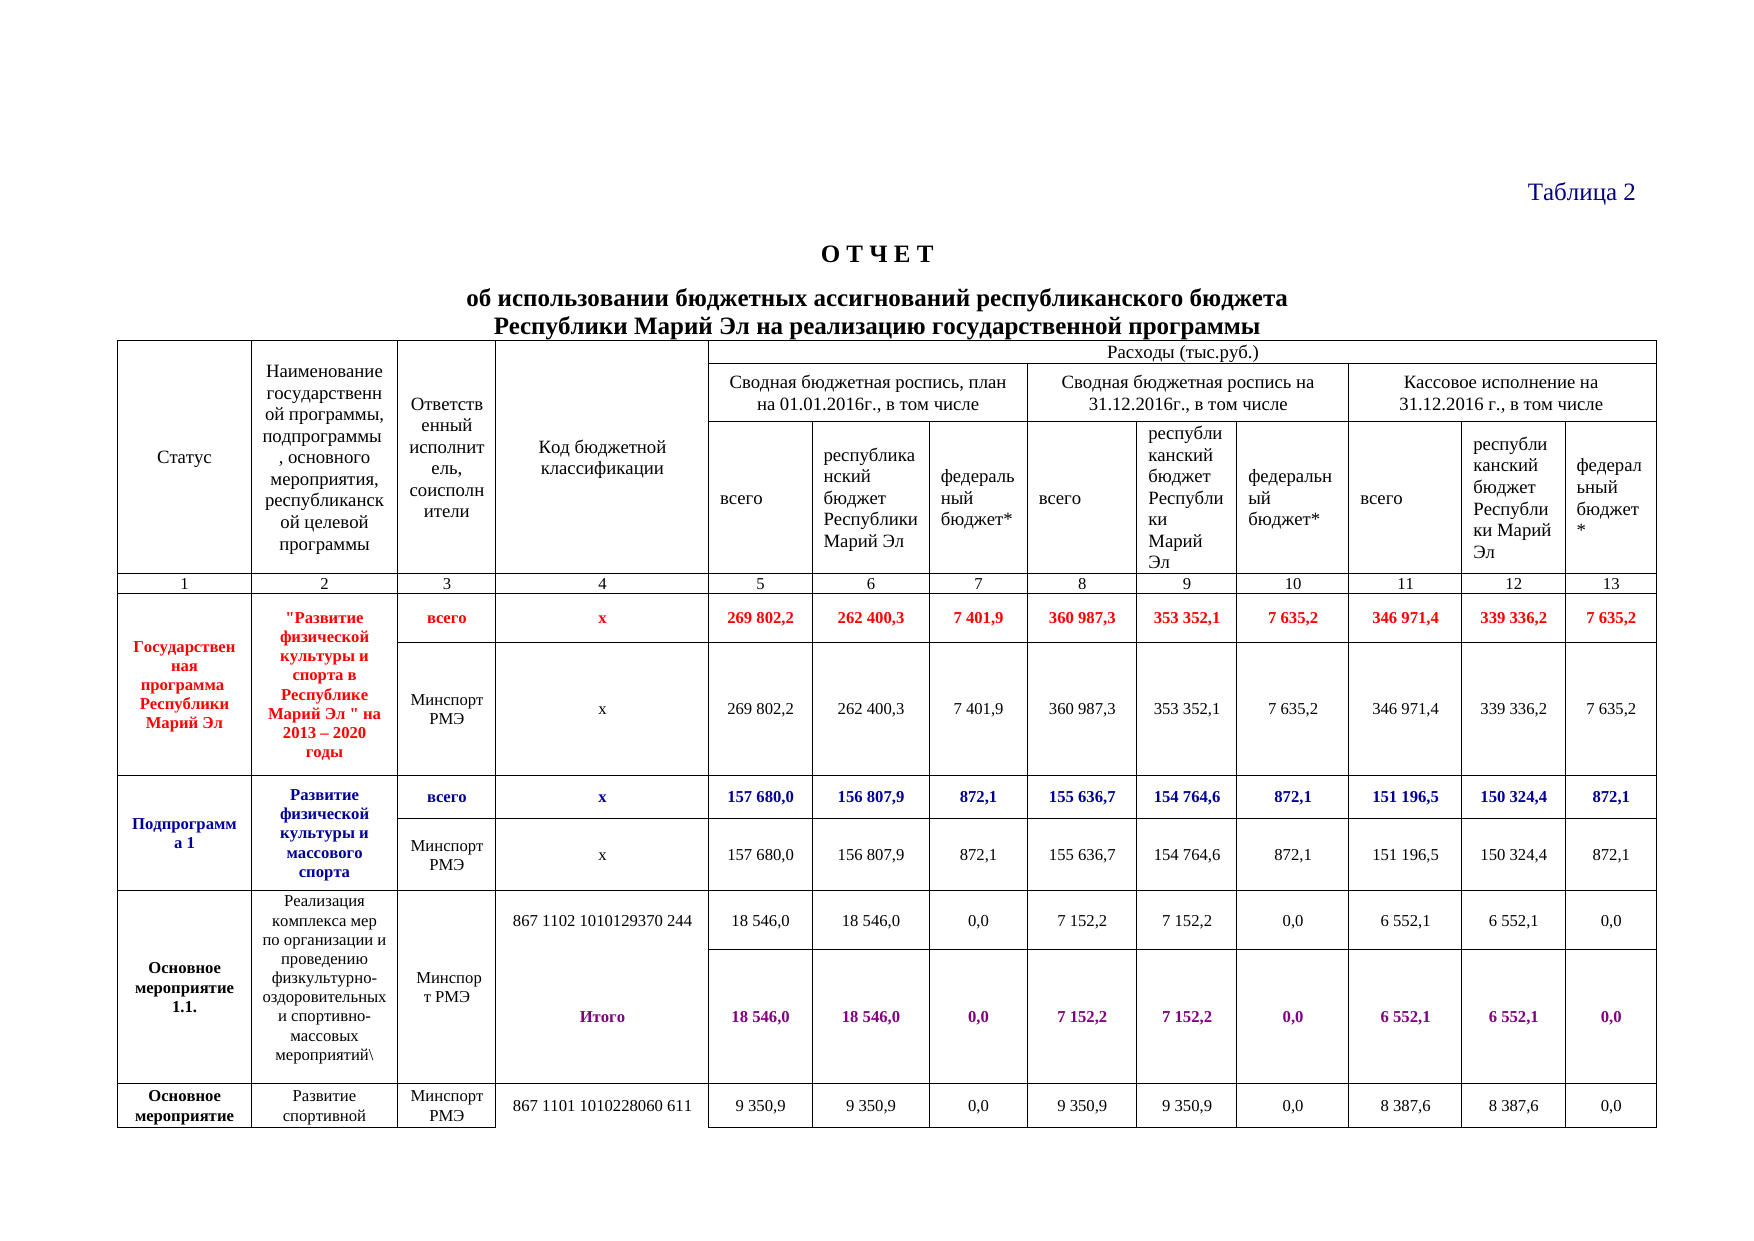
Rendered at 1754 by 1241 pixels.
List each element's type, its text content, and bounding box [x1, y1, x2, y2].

table_cell 9 [1137, 574, 1236, 593]
table_cell "Развитие физической культуры и спорта в Республике Марий Эл " на 2013 – 2020 годы [252, 594, 397, 774]
table_cell Минспорт РМЭ [398, 1084, 495, 1127]
table_cell 0,0 [1566, 891, 1656, 949]
table_cell 6 552,1 [1349, 950, 1461, 1083]
table_cell всего [398, 776, 495, 818]
table_cell 269 802,2 [709, 643, 812, 774]
table_cell 339 336,2 [1462, 643, 1565, 774]
table_cell 872,1 [1566, 776, 1656, 818]
table_cell 7 152,2 [1028, 950, 1136, 1083]
table_cell 353 352,1 [1137, 643, 1236, 774]
table_cell Минспорт РМЭ [398, 819, 495, 890]
table_cell 18 546,0 [709, 891, 812, 949]
table_cell х [496, 643, 708, 774]
table_cell 154 764,6 [1137, 776, 1236, 818]
table_cell 872,1 [930, 819, 1027, 890]
table_cell х [496, 594, 708, 642]
table_cell 0,0 [930, 891, 1027, 949]
table_cell 346 971,4 [1349, 643, 1461, 774]
table_cell 9 350,9 [813, 1084, 929, 1127]
table_cell всего [1349, 422, 1461, 573]
table_cell 7 635,2 [1237, 643, 1348, 774]
table_cell 867 1102 1010129370 244 [496, 891, 708, 949]
table_cell 269 802,2 [709, 594, 812, 642]
table_cell Кассовое исполнение на 31.12.2016 г., в том числе [1349, 364, 1656, 421]
table_cell 156 807,9 [813, 819, 929, 890]
table_cell 7 635,2 [1237, 594, 1348, 642]
table_cell 5 [709, 574, 812, 593]
text Таблица 2 [118, 177, 1636, 206]
table_cell 13 [1566, 574, 1656, 593]
table_cell 346 971,4 [1349, 594, 1461, 642]
table_cell федеральный бюджет* [1566, 422, 1656, 573]
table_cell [118, 1084, 251, 1127]
table_cell Минспорт РМЭ [398, 891, 495, 1083]
table_cell федеральный бюджет* [930, 422, 1027, 573]
table_cell Итого [496, 949, 708, 1083]
table_cell 0,0 [1566, 1084, 1656, 1127]
table_cell 0,0 [1237, 950, 1348, 1083]
table_cell 157 680,0 [709, 776, 812, 818]
table_header Наименование государственной программы, подпрограммы , основного мероприятия, республиканской целевой программы [252, 341, 397, 573]
table_cell 150 324,4 [1462, 819, 1565, 890]
subtitle об использовании бюджетных ассигнований республиканского бюджета [118, 283, 1636, 311]
table_cell республиканский бюджет Республики Марий Эл [813, 422, 929, 573]
table_cell 10 [1237, 574, 1348, 593]
table_cell 6 [813, 574, 929, 593]
table_cell 0,0 [930, 1084, 1027, 1127]
table_cell Государственная программа Республики Марий Эл [118, 594, 251, 774]
table_cell 7 635,2 [1566, 643, 1656, 774]
table_cell 7 [930, 574, 1027, 593]
subtitle Республики Марий Эл на реализацию государственной программы [118, 311, 1636, 340]
table_cell 7 635,2 [1566, 594, 1656, 642]
table_cell 262 400,3 [813, 594, 929, 642]
table_cell 7 401,9 [930, 594, 1027, 642]
table_cell 9 350,9 [1137, 1084, 1236, 1127]
table_cell 7 152,2 [1137, 891, 1236, 949]
table_cell 2 [252, 574, 397, 593]
table_cell 18 546,0 [813, 891, 929, 949]
table_cell 9 350,9 [709, 1084, 812, 1127]
table_cell 0,0 [930, 950, 1027, 1083]
table_header Ответственный исполнитель, соисполнители [398, 341, 495, 573]
table_cell 8 387,6 [1349, 1084, 1461, 1127]
table_cell 18 546,0 [709, 950, 812, 1083]
table_cell Сводная бюджетная роспись, план на 01.01.2016г., в том числе [709, 364, 1027, 421]
table_cell Минспорт РМЭ [398, 643, 495, 774]
table_cell Сводная бюджетная роспись на 31.12.2016г., в том числе [1028, 364, 1348, 421]
table_cell 18 546,0 [813, 950, 929, 1083]
table_cell 7 401,9 [930, 643, 1027, 774]
table_cell республиканский бюджет Республики Марий Эл [1137, 422, 1236, 573]
table_header Статус [118, 341, 251, 573]
table_cell 8 387,6 [1462, 1084, 1565, 1127]
table_cell 7 152,2 [1028, 891, 1136, 949]
table_cell всего [709, 422, 812, 573]
table_cell х [496, 819, 708, 890]
table_cell 154 764,6 [1137, 819, 1236, 890]
table_cell 12 [1462, 574, 1565, 593]
table_cell Подпрограмма 1 [118, 776, 251, 890]
table_cell 150 324,4 [1462, 776, 1565, 818]
table_cell 155 636,7 [1028, 776, 1136, 818]
table_cell 360 987,3 [1028, 643, 1136, 774]
table_cell 7 152,2 [1137, 950, 1236, 1083]
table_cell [252, 1084, 397, 1127]
table_cell 339 336,2 [1462, 594, 1565, 642]
table_header Расходы (тыс.руб.) [709, 341, 1656, 363]
table_cell 353 352,1 [1137, 594, 1236, 642]
table_cell всего [398, 594, 495, 642]
table_cell 0,0 [1566, 950, 1656, 1083]
table_cell 0,0 [1237, 1084, 1348, 1127]
table_cell 867 1101 1010228060 611 [496, 1084, 708, 1127]
table_cell 4 [496, 574, 708, 593]
table_cell федеральный бюджет* [1237, 422, 1348, 573]
table_cell Реализация комплекса мер по организации и проведению физкультурно-оздоровительных и спортивно-массовых мероприятий\ [252, 891, 397, 1083]
table_cell 156 807,9 [813, 776, 929, 818]
table_cell Развитие физической культуры и массового спорта [252, 776, 397, 890]
table_cell 155 636,7 [1028, 819, 1136, 890]
subtitle О Т Ч Е Т [118, 239, 1636, 268]
table_cell республиканский бюджет Республики Марий Эл [1462, 422, 1565, 573]
table_cell 9 350,9 [1028, 1084, 1136, 1127]
table_header Код бюджетной классификации [496, 341, 708, 573]
table_cell 262 400,3 [813, 643, 929, 774]
table_cell 11 [1349, 574, 1461, 593]
table_cell всего [1028, 422, 1136, 573]
table_cell 6 552,1 [1462, 950, 1565, 1083]
table_cell Основное мероприятие 1.1. [118, 891, 251, 1083]
table_cell 8 [1028, 574, 1136, 593]
table_cell 151 196,5 [1349, 819, 1461, 890]
table_cell 872,1 [1566, 819, 1656, 890]
table_cell 6 552,1 [1462, 891, 1565, 949]
table_cell х [496, 776, 708, 818]
table_cell 872,1 [1237, 776, 1348, 818]
table_cell 872,1 [930, 776, 1027, 818]
table_cell 1 [118, 574, 251, 593]
table_cell 872,1 [1237, 819, 1348, 890]
table_cell 157 680,0 [709, 819, 812, 890]
table_cell 0,0 [1237, 891, 1348, 949]
table_cell 6 552,1 [1349, 891, 1461, 949]
table_cell 3 [398, 574, 495, 593]
table_cell 151 196,5 [1349, 776, 1461, 818]
table_cell 360 987,3 [1028, 594, 1136, 642]
